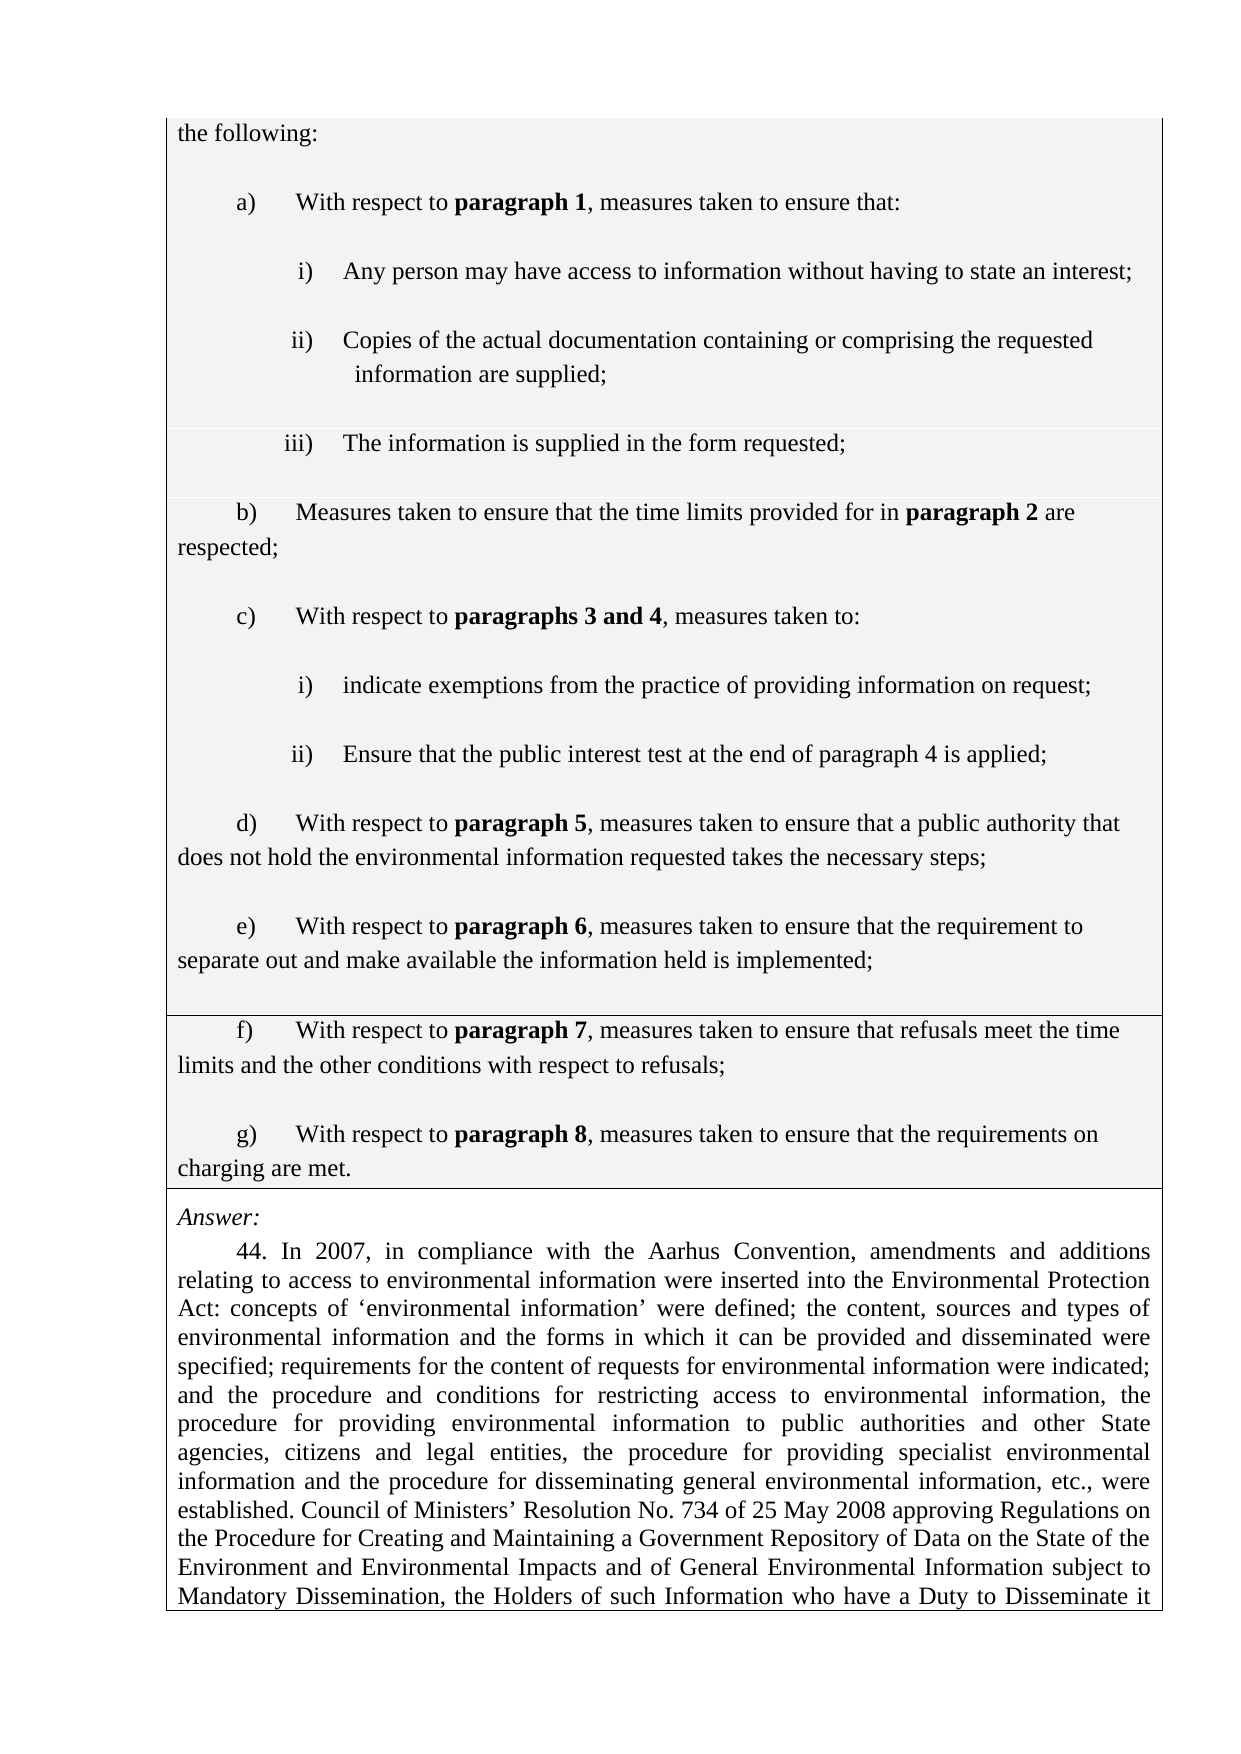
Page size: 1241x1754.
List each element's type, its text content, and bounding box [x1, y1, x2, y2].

table_cell iii) The information is supplied in the form requested; [167, 429, 1162, 497]
table_cell g) With respect to paragraph 8, measures taken to ensure that the requirements on charging are met. [167, 1119, 1162, 1188]
table_cell c) With respect to paragraphs 3 and 4, measures taken to: [167, 601, 1162, 670]
table_cell b) Measures taken to ensure that the time limits provided for in paragraph 2 are respected; [167, 498, 1162, 601]
table_cell ii) Ensure that the public interest test at the end of paragraph 4 is applied; [167, 739, 1162, 808]
table_cell f) With respect to paragraph 7, measures taken to ensure that refusals meet the time limits and the other conditions with respect to refusals; [167, 1016, 1162, 1119]
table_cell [167, 1236, 1162, 1610]
table_cell e) With respect to paragraph 6, measures taken to ensure that the requirement to separate out and make available the information held is implemented; [167, 911, 1162, 1014]
table_cell i) indicate exemptions from the practice of providing information on request; [167, 670, 1162, 739]
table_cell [167, 118, 1162, 187]
table_cell a) With respect to paragraph 1, measures taken to ensure that: [167, 187, 1162, 256]
table_cell i) Any person may have access to information without having to state an interest; [167, 256, 1162, 325]
table_cell Answer: [167, 1189, 1162, 1236]
table_cell d) With respect to paragraph 5, measures taken to ensure that a public authority that does not hold the environmental information requested takes the necessary steps; [167, 808, 1162, 911]
table_cell ii) Copies of the actual documentation containing or comprising the requested information are supplied; [167, 325, 1162, 428]
